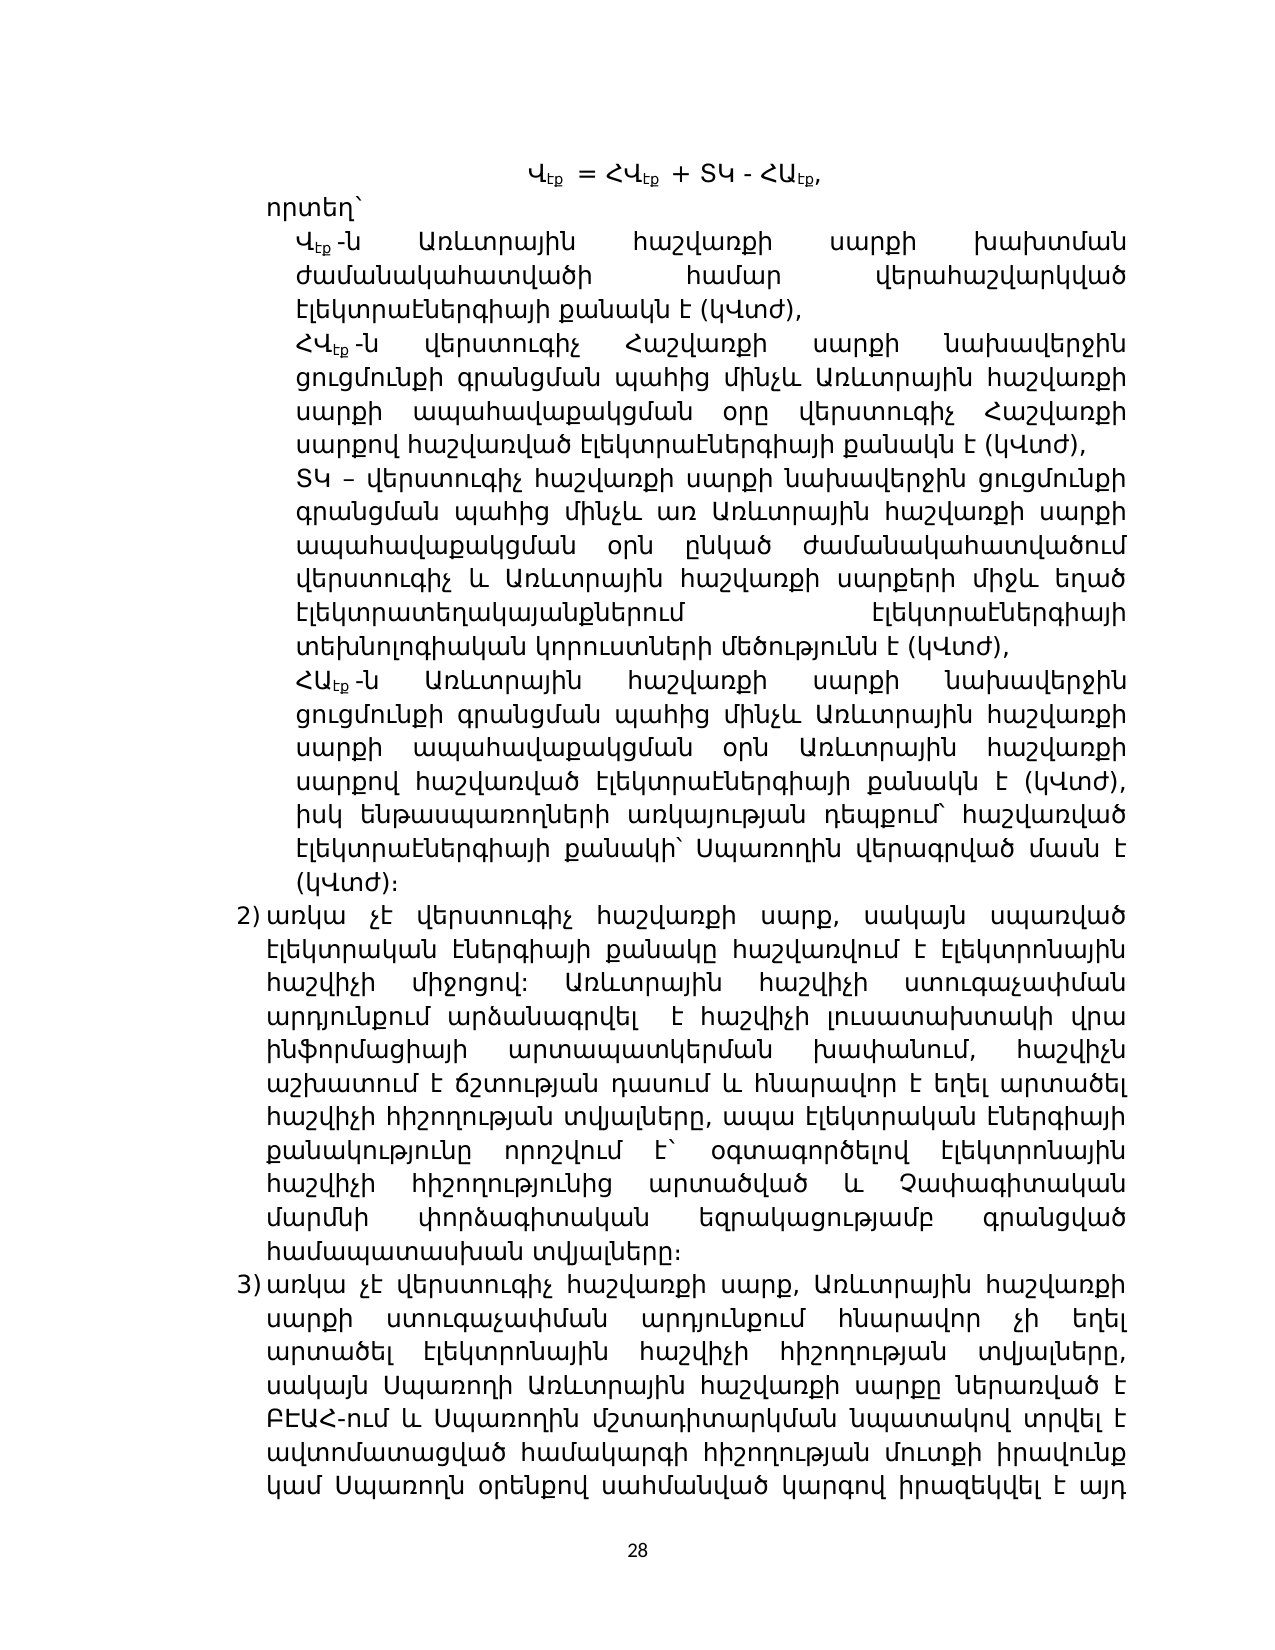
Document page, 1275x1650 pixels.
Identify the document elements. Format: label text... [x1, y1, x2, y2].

text Վէք -ն Առևտրային հաշվառքի սարքի խախտման ժամանակահատվածի համար վերահաշվարկված էլեկտրաէներգիայի քանակն է (կՎտժ), [295, 226, 1127, 324]
text ՏԿ – վերստուգիչ հաշվառքի սարքի նախավերջին ցուցմունքի գրանցման պահից մինչև առ Առևտրային հաշվառքի սարքի ապահավաքակցման օրն ընկած ժամանակահատվածում վերստուգիչ և Առևտրային հաշվառքի սարքերի միջև եղած էլեկտրատեղակայանքներում էլեկտրաէներգիայի տեխնոլոգիական կորուստների մեծությունն է (կՎտժ), [295, 464, 1127, 661]
text ՀԱէք -ն Առևտրային հաշվառքի սարքի նախավերջին ցուցմունքի գրանցման պահից մինչև Առևտրային հաշվառքի սարքի ապահավաքակցման օրն Առևտրային հաշվառքի սարքով հաշվառված էլեկտրաէներգիայի քանակն է (կՎտժ), իսկ ենթասպառողների առկայության դեպքում՝ հաշվառված էլեկտրաէներգիայի քանակի՝ Սպառողին վերագրված մասն է (կՎտժ)։ [295, 665, 1127, 897]
text ՀՎէք -ն վերստուգիչ Հաշվառքի սարքի նախավերջին ցուցմունքի գրանցման պահից մինչև Առևտրային հաշվառքի սարքի ապահավաքակցման օրը վերստուգիչ Հաշվառքի սարքով հաշվառված էլեկտրաէներգիայի քանակն է (կՎտժ), [295, 328, 1127, 459]
text Վէք = ՀՎէք + ՏԿ - ՀԱէք, [177, 158, 1127, 188]
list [236, 1270, 1127, 1501]
list առկա չէ վերստուգիչ հաշվառքի սարք, սակայն սպառված էլեկտրական էներգիայի քանակը հաշվառվում է էլեկտրոնային հաշվիչի միջոցով: Առևտրային հաշվիչի ստուգաչափման արդյունքում արձանագրվել է հաշվիչի լուսատախտակի վրա ինֆորմացիայի արտապատկերման խափանում, հաշվիչն աշխատում է ճշտության դասում և հնարավոր է եղել արտածել հաշվիչի հիշողության տվյալները, ապա էլեկտրական էներգիայի քանակությունը որոշվում է` օգտագործելով էլեկտրոնային հաշվիչի հիշողությունից արտածված և Չափագիտական մարմնի փորձագիտական եզրակացությամբ գրանցված համապատասխան տվյալները։ [236, 901, 1127, 1266]
text որտեղ` [266, 193, 1127, 222]
